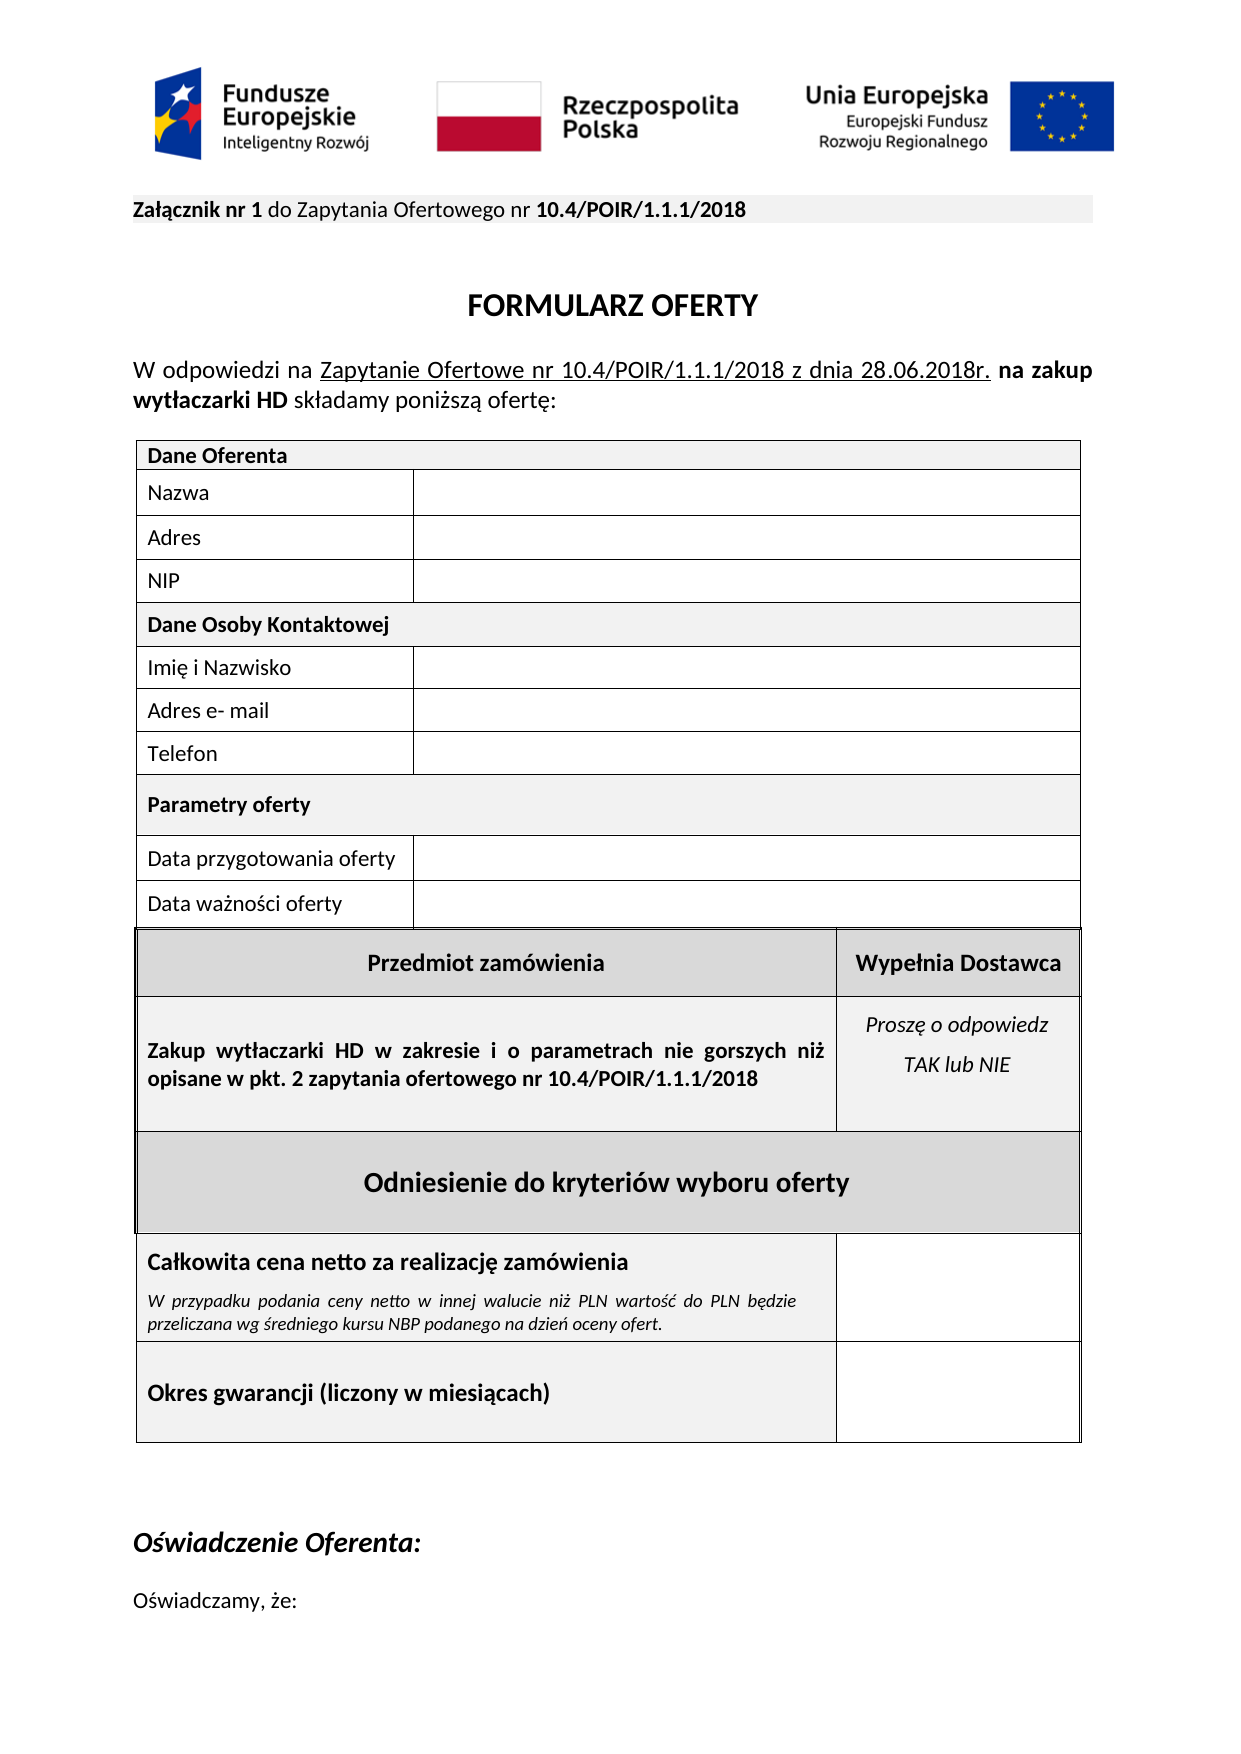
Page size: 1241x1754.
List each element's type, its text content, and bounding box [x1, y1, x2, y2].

table_cell [414, 470, 1080, 515]
table_cell Data przygotowania oferty [137, 836, 413, 880]
text FORMULARZ OFERTY [133, 284, 1093, 325]
text W odpowiedzi na Zapytanie Ofertowe nr 10.4/POIR/1.1.1/2018 z dnia 28.06.2018r. na zakup wytłaczarki HD składamy poniższą ofertę: [133, 354, 1093, 415]
table_cell Proszę o odpowiedz TAK lub NIE [837, 997, 1079, 1131]
table_cell Imię i Nazwisko [137, 647, 413, 688]
table_cell Odniesienie do kryteriów wyboru oferty [138, 1132, 1079, 1232]
table_cell Całkowita cena netto za realizację zamówienia W przypadku podania ceny netto w innej walucie niż PLN wartość do PLN będzie przeliczana wg średniego kursu NBP podanego na dzień oceny ofert. [137, 1234, 836, 1341]
table_cell [837, 1234, 1079, 1341]
table_cell Telefon [137, 732, 413, 774]
table_cell Okres gwarancji (liczony w miesiącach) [137, 1342, 836, 1442]
table_cell [414, 560, 1080, 602]
table_cell NIP [137, 560, 413, 602]
table_cell [414, 516, 1080, 559]
table_cell [414, 836, 1080, 880]
table_cell [414, 647, 1080, 688]
table_cell Adres [137, 516, 413, 559]
picture [132, 44, 1137, 183]
table_cell Zakup wytłaczarki HD w zakresie i o parametrach nie gorszych niż opisane w pkt. 2 zapytania ofertowego nr 10.4/POIR/1.1.1/2018 [138, 997, 836, 1131]
text Oświadczamy, że: [133, 1586, 1093, 1614]
table_cell Data ważności oferty [137, 881, 413, 927]
text Załącznik nr 1 do Zapytania Ofertowego nr 10.4/POIR/1.1.1/2018 [133, 195, 1093, 223]
table_cell Adres e- mail [137, 689, 413, 731]
text Oświadczenie Oferenta: [133, 1524, 1093, 1560]
table_cell Dane Osoby Kontaktowej [137, 603, 1080, 646]
table_header Dane Oferenta [137, 441, 1080, 469]
table_cell [414, 881, 1080, 927]
table_cell Parametry oferty [137, 775, 1080, 834]
table_cell Przedmiot zamówienia [138, 930, 836, 996]
table_cell [837, 1342, 1079, 1442]
table_cell Wypełnia Dostawca [837, 930, 1079, 996]
table_cell [414, 689, 1080, 731]
table_cell Nazwa [137, 470, 413, 515]
table_cell [414, 732, 1080, 774]
